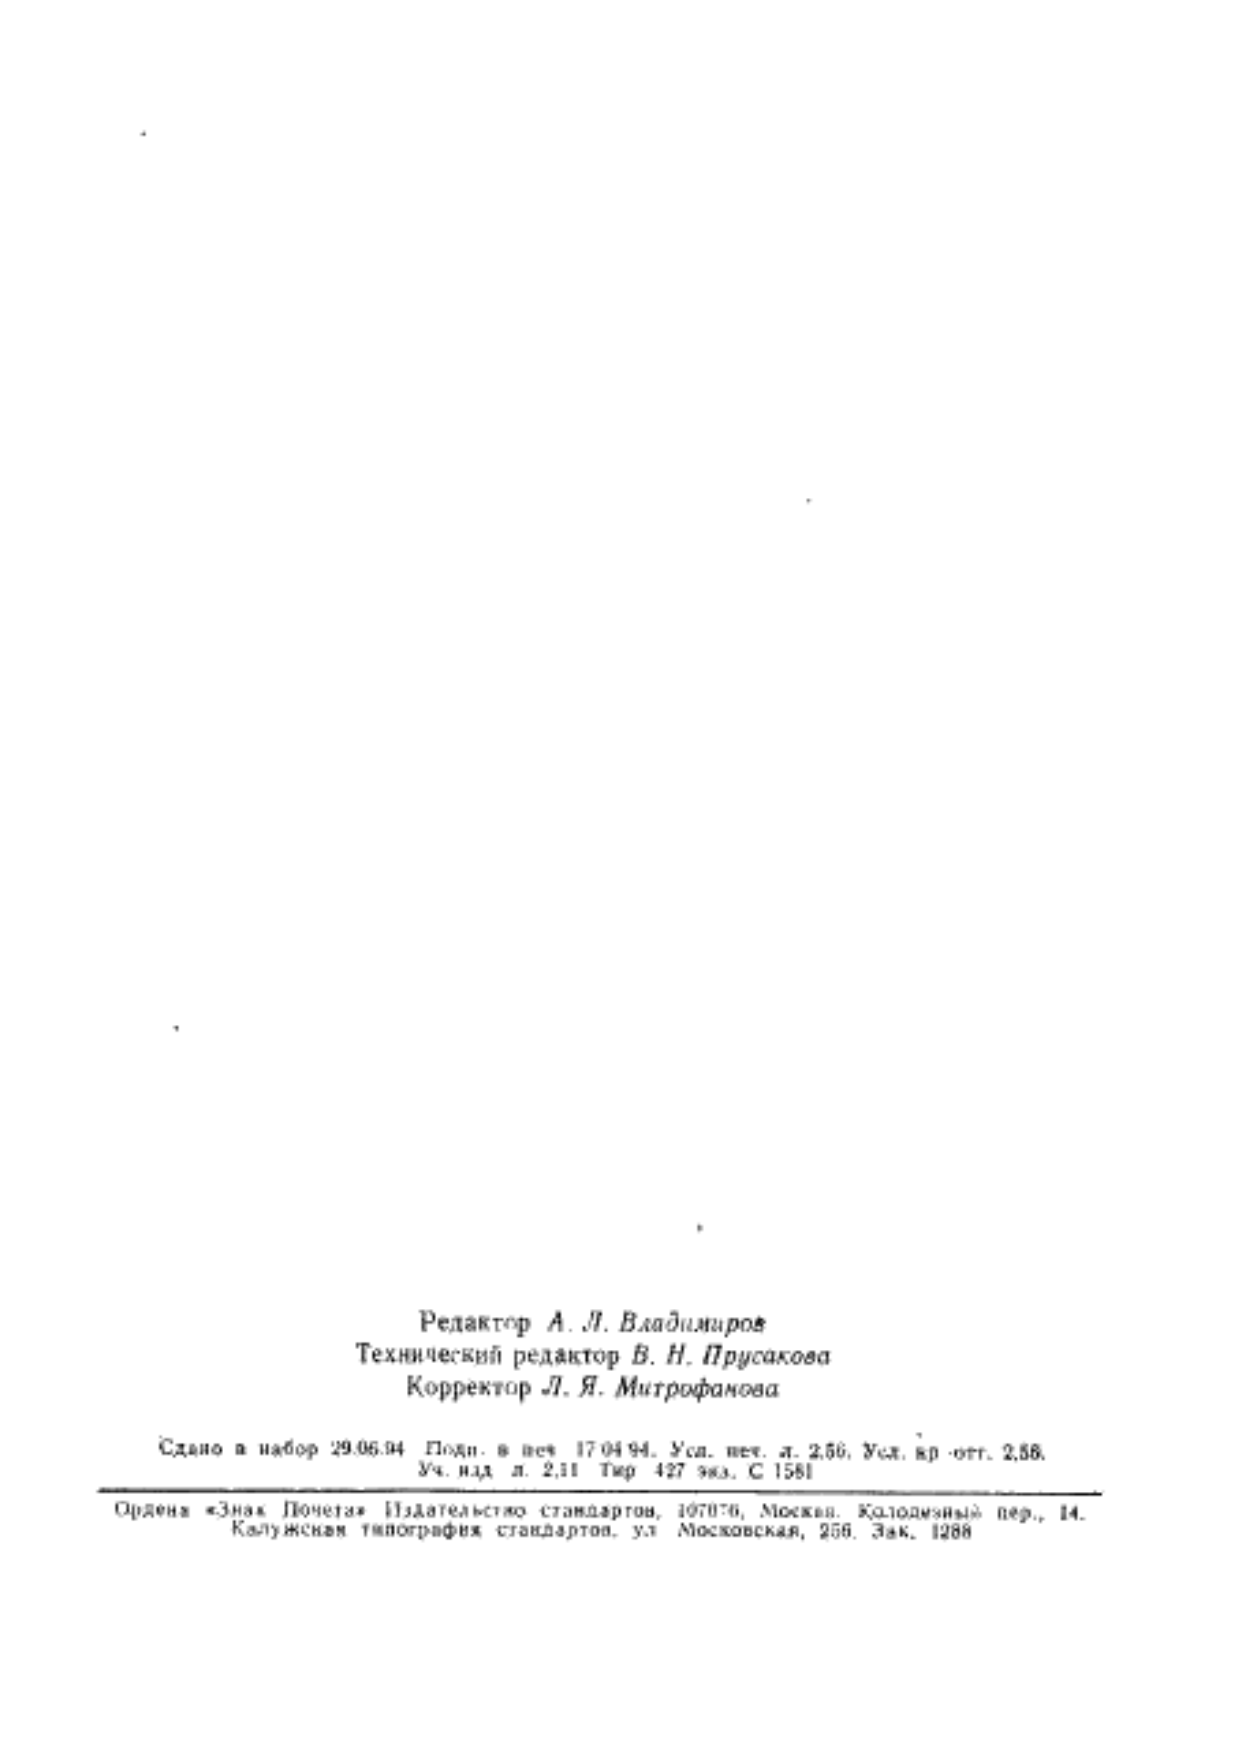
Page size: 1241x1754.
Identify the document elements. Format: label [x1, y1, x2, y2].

picture [59, 41, 1182, 1674]
